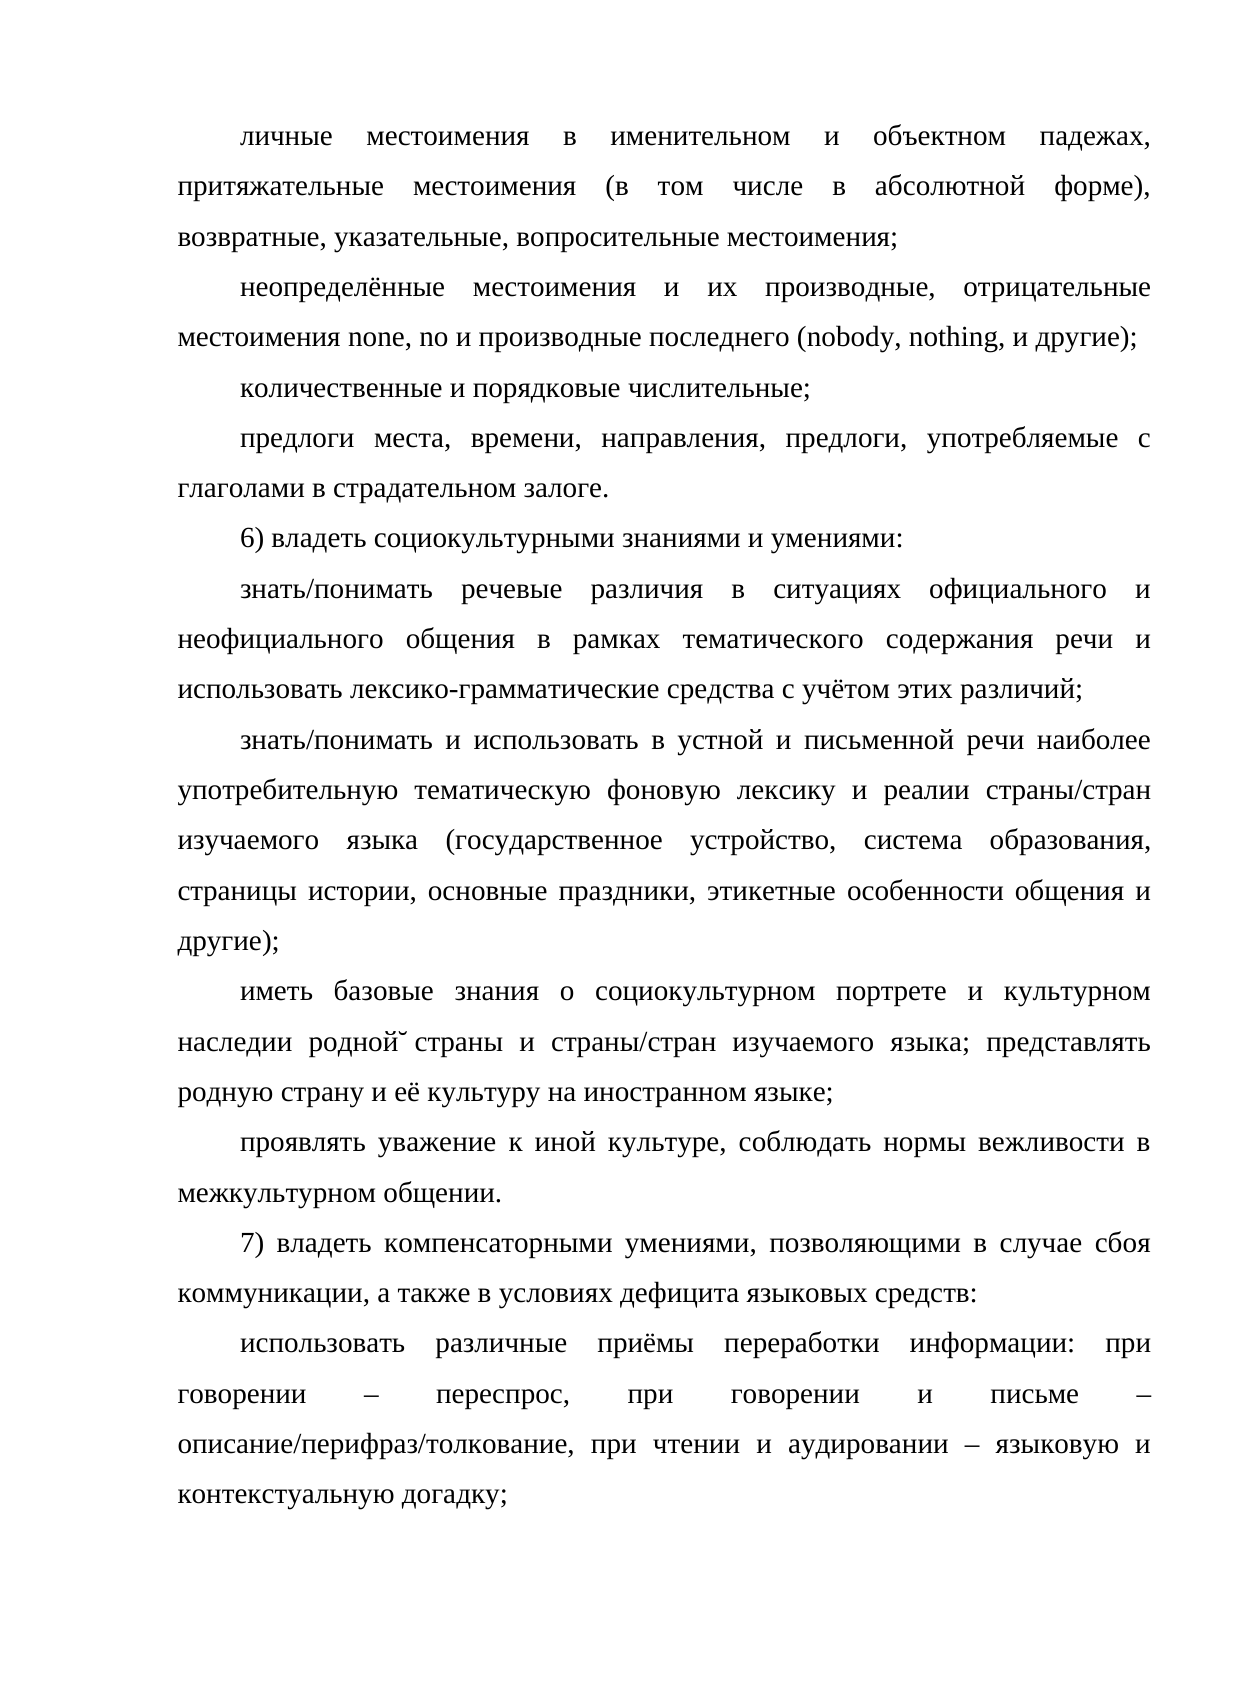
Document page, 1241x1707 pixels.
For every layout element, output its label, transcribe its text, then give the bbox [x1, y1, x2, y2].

text проявлять уважение к иной культуре, соблюдать нормы вежливости в межкультурном общении. [177, 1124, 1152, 1208]
text количественные и порядковые числительные; [177, 370, 1152, 403]
text 6) владеть социокультурными знаниями и умениями: [177, 521, 1152, 554]
text личные местоимения в именительном и объектном падежах, притяжательные местоимения (в том числе в абсолютной форме), возвратные, указательные, вопросительные местоимения; [177, 118, 1152, 252]
text знать/понимать и использовать в устной и письменной речи наиболее употребительную тематическую фоновую лексику и реалии страны/стран изучаемого языка (государственное устройство, система образования, страницы истории, основные праздники, этикетные особенности общения и другие); [177, 722, 1152, 957]
text неопределённые местоимения и их производные, отрицательные местоимения none, no и производные последнего (nobody, nothing, и другие); [177, 269, 1152, 353]
text иметь базовые знания о социокультурном портрете и культурном наследии родной̆ страны и страны/стран изучаемого языка; представлять родную страну и её культуру на иностранном языке; [177, 973, 1152, 1108]
text знать/понимать речевые различия в ситуациях официального и неофициального общения в рамках тематического содержания речи и использовать лексико-грамматические средства с учётом этих различий; [177, 571, 1152, 705]
text 7) владеть компенсаторными умениями, позволяющими в случае сбоя коммуникации, а также в условиях дефицита языковых средств: [177, 1225, 1152, 1309]
text предлоги места, времени, направления, предлоги, употребляемые с глаголами в страдательном залоге. [177, 420, 1152, 504]
text использовать различные приёмы переработки информации: при говорении – переспрос, при говорении и письме – описание/перифраз/толкование, при чтении и аудировании – языковую и контекстуальную догадку; [177, 1326, 1152, 1510]
